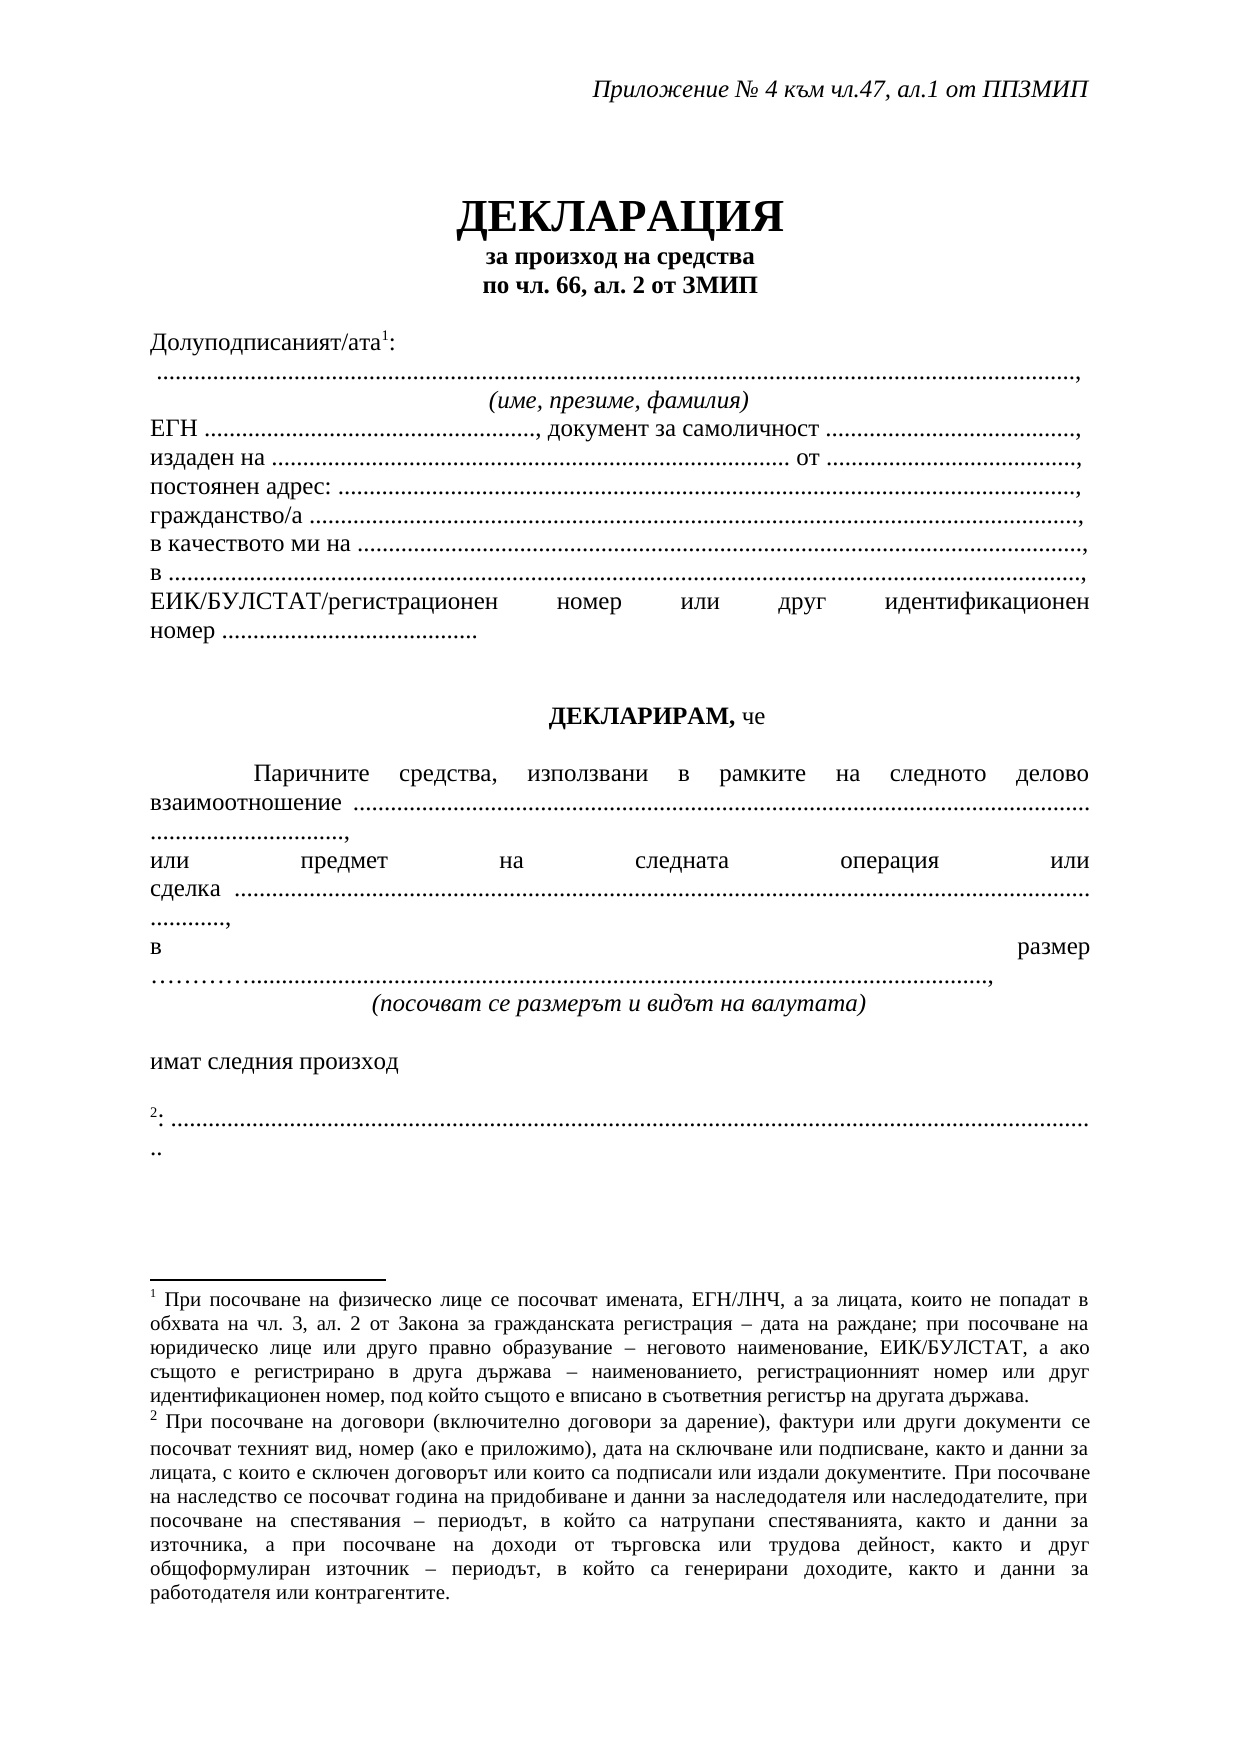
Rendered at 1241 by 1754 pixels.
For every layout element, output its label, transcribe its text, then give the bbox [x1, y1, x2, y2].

text или предмет на следната операция или сделка ....................................................................................................................................................., [150, 845, 1090, 931]
text имат следния произход : ..................................................................................................................................................... [150, 1046, 1090, 1161]
text гражданство/а ..........................................................................................................................., [150, 500, 1090, 528]
text издаден на ................................................................................... от ........................................, [150, 442, 1090, 471]
text (име, презиме, фамилия) [150, 385, 1090, 413]
text ЕИК/БУЛСТАТ/регистрационен номер или друг идентификационен номер ......................................... [150, 586, 1090, 643]
text Долуподписаният/ата: [150, 327, 1090, 356]
text в качеството ми на ...................................................................................................................., [150, 528, 1090, 557]
text в размер …………......................................................................................................................, [150, 931, 1090, 988]
text ДЕКЛАРАЦИЯ [150, 188, 1090, 241]
text в .................................................................................................................................................., [150, 557, 1090, 586]
text по чл. 66, ал. 2 от ЗМИП [150, 270, 1090, 298]
text ДЕКЛАРИРАМ, че [150, 701, 1090, 730]
text Паричните средства, използвани в рамките на следното делово взаимоотношение ....................................................................................................................................................., [150, 758, 1090, 845]
text (посочват се размерът и видът на валутата) [150, 988, 1090, 1017]
text ЕГН ....................................................., документ за самоличност ........................................, [150, 413, 1090, 442]
text за произход на средства [150, 241, 1090, 270]
text постоянен адрес: ......................................................................................................................, [150, 471, 1090, 500]
text ..................................................................................................................................................., [150, 356, 1090, 385]
